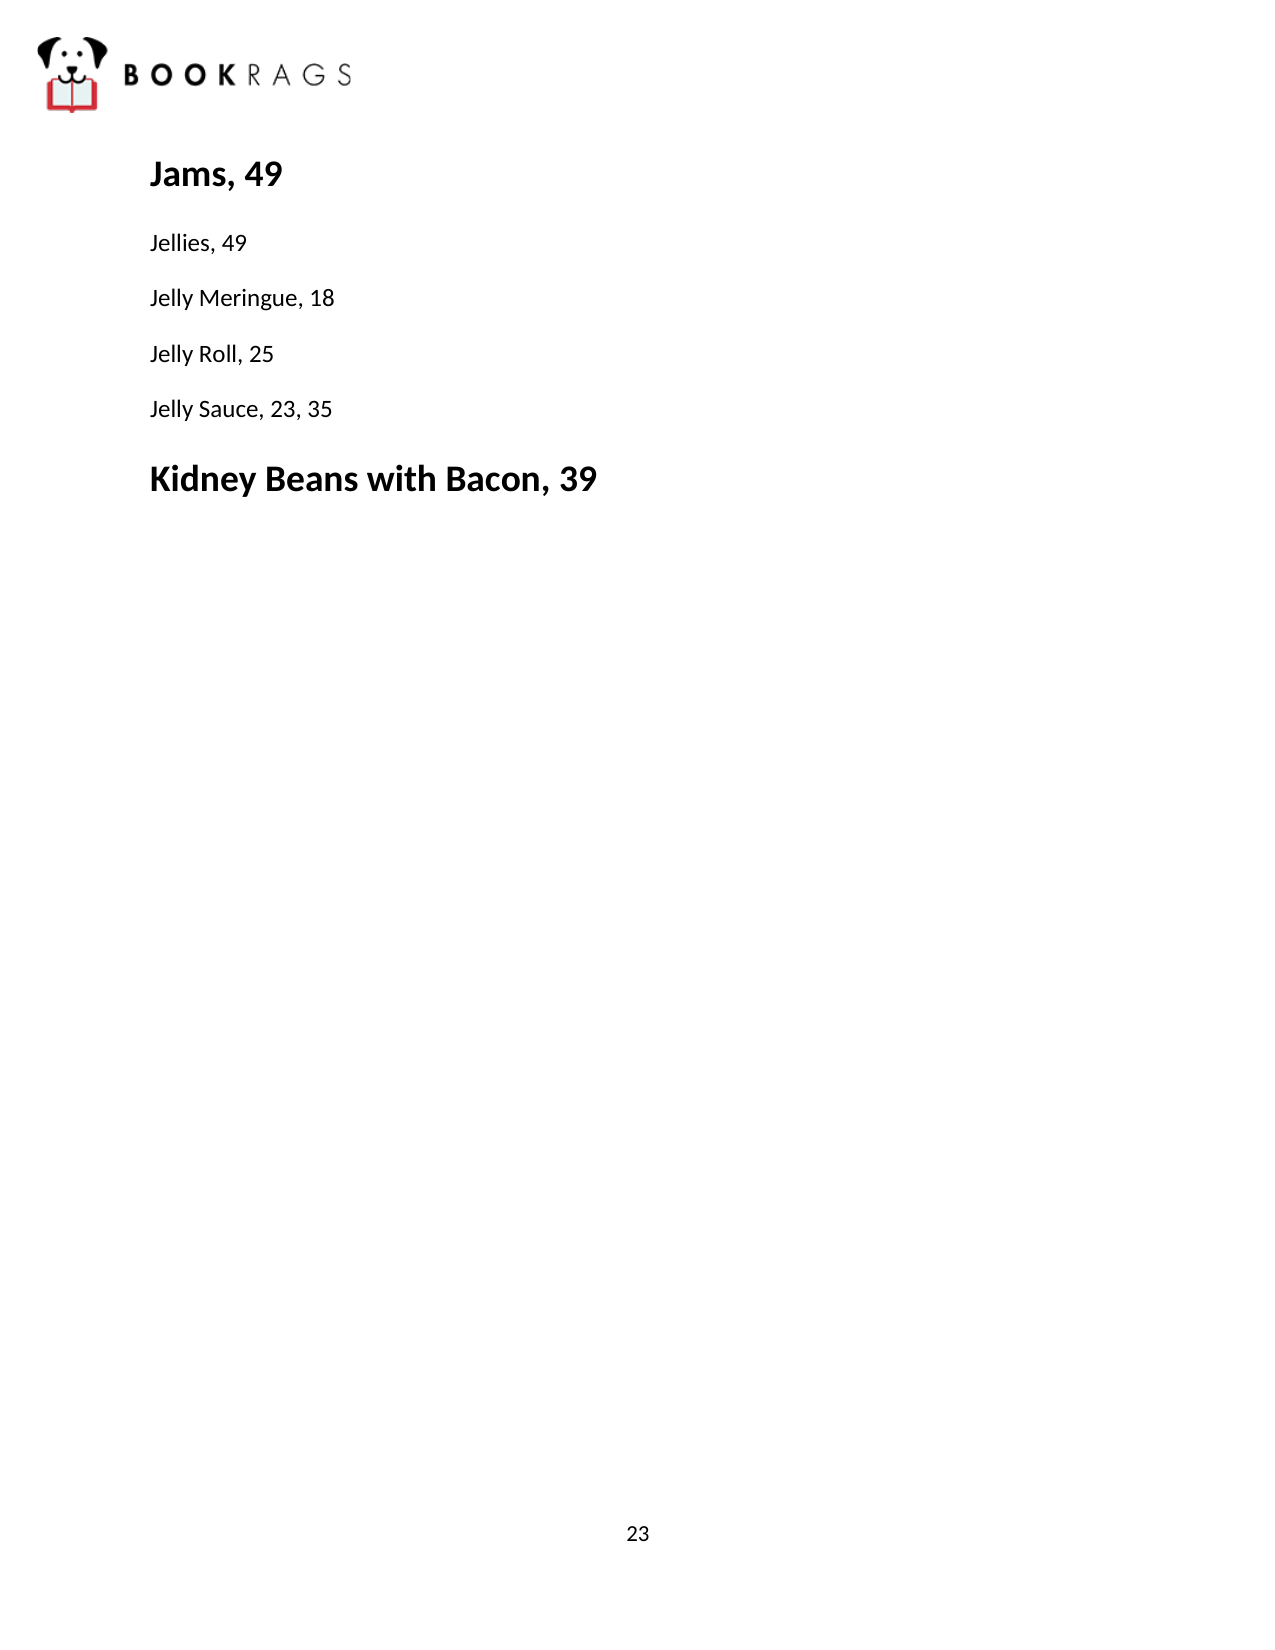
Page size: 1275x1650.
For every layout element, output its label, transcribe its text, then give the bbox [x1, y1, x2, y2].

picture [37, 37, 351, 113]
text Jams, 49 [150, 150, 1125, 196]
text Jelly Sauce, 23, 35 [150, 393, 1125, 424]
text Jelly Roll, 25 [150, 338, 1125, 368]
text Jellies, 49 [150, 227, 1125, 257]
text Jelly Meringue, 18 [150, 282, 1125, 313]
text Kidney Beans with Bacon, 39 [150, 455, 1125, 501]
